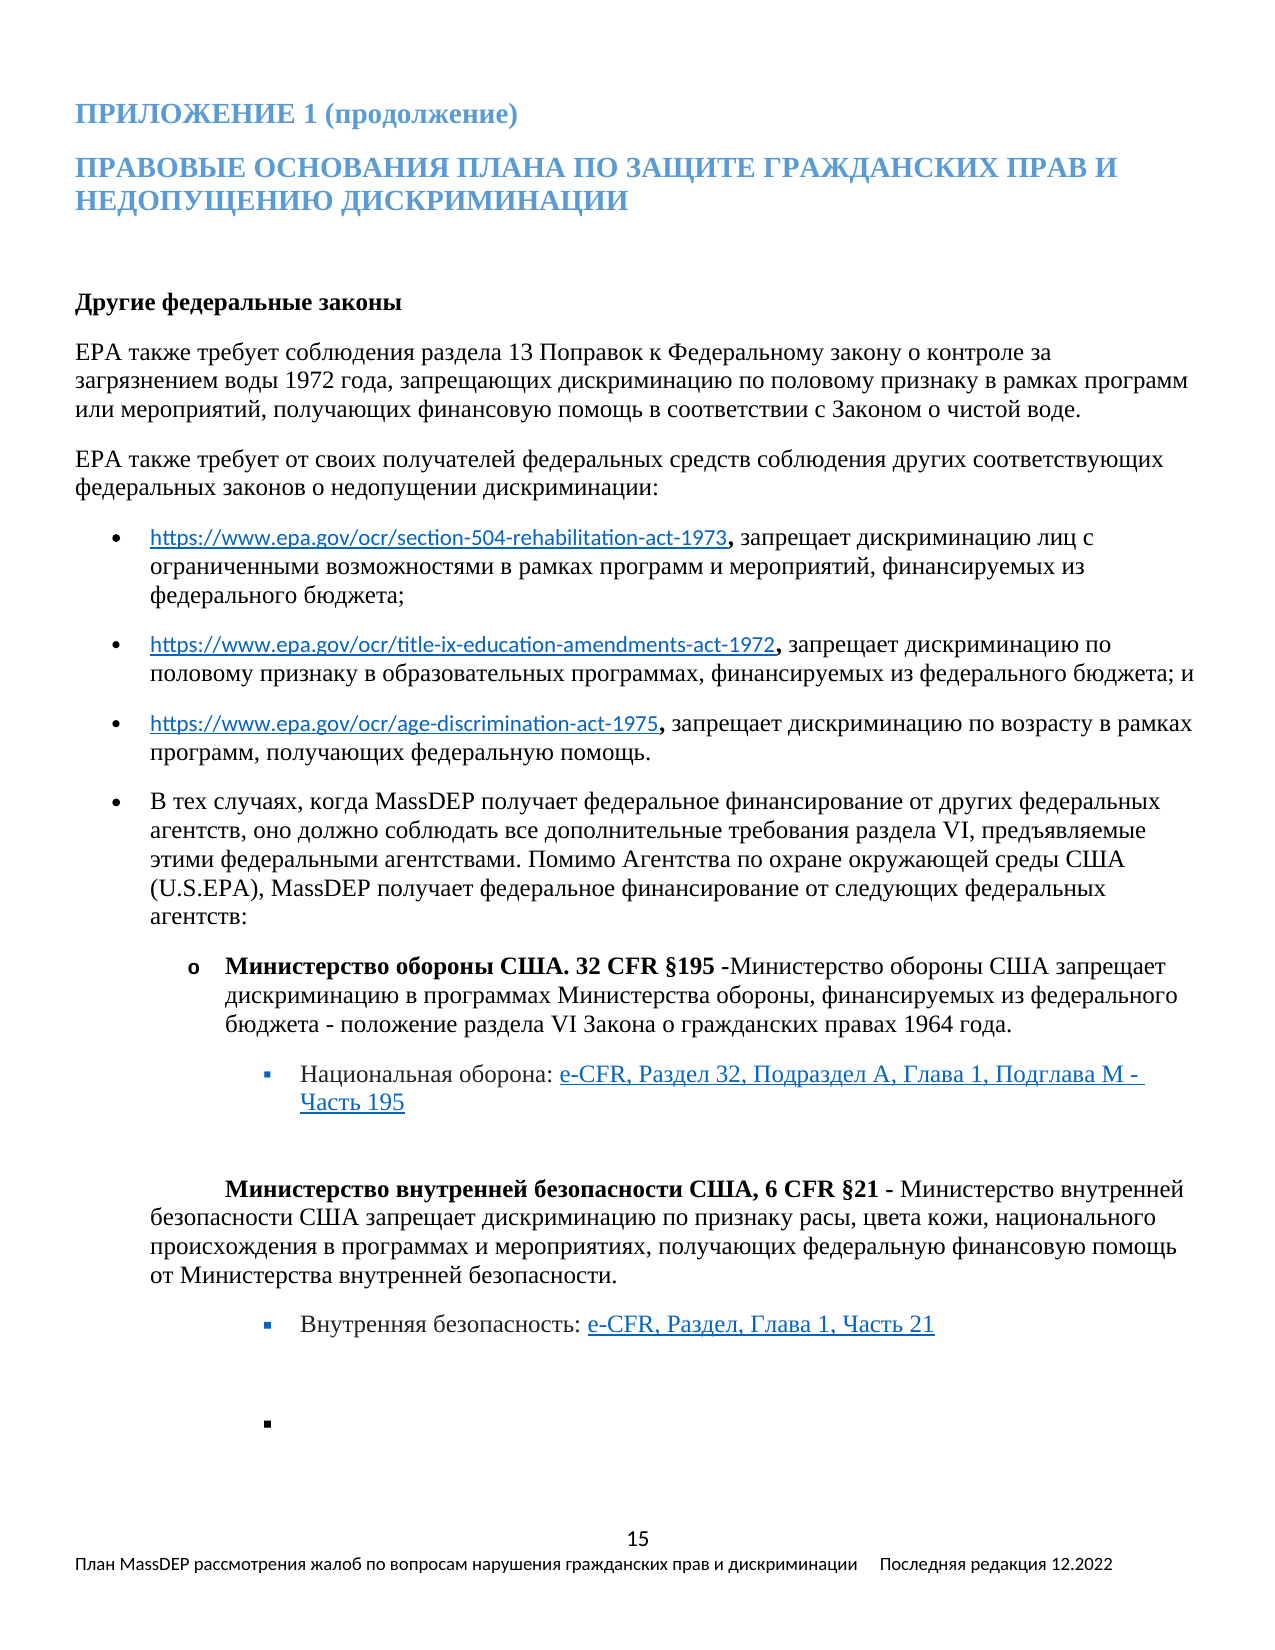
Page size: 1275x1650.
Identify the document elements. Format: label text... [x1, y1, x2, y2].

list https://www.epa.gov/ocr/age-discrimination-act-1975, запрещает дискриминацию по возрасту в рамках программ, получающих федеральную помощь. [112, 708, 1200, 766]
list https://www.epa.gov/ocr/title-ix-education-amendments-act-1972, запрещает дискриминацию по половому признаку в образовательных программах, финансируемых из федерального бюджета; и [112, 629, 1200, 687]
list Внутренняя безопасность: e-CFR, Раздел, Глава 1, Часть 21 [262, 1309, 1200, 1338]
text Другие федеральные законы [75, 287, 1200, 316]
text EPA также требует от своих получателей федеральных средств соблюдения других соответствующих федеральных законов о недопущении дискриминации: [75, 444, 1200, 501]
list Министерство обороны США. 32 CFR §195 -Министерство обороны США запрещает дискриминацию в программах Министерства обороны, финансируемых из федерального бюджета - положение раздела VI Закона о гражданских правах 1964 года. [187, 951, 1200, 1038]
text ПРИЛОЖЕНИЕ 1 (продолжение) [75, 96, 1200, 129]
text EPA также требует соблюдения раздела 13 Поправок к Федеральному закону о контроле за загрязнением воды 1972 года, запрещающих дискриминацию по половому признаку в рамках программ или мероприятий, получающих финансовую помощь в соответствии с Законом о чистой воде. [75, 337, 1200, 423]
list В тех случаях, когда MassDEP получает федеральное финансирование от других федеральных агентств, оно должно соблюдать все дополнительные требования раздела VI, предъявляемые этими федеральными агентствами. Помимо Агентства по охране окружающей среды США (U.S.EPA), MassDEP получает федеральное финансирование от следующих федеральных агентств: [112, 786, 1200, 930]
list Национальная оборона: e-CFR, Раздел 32, Подраздел A, Глава 1, Подглава M - Часть 195 [262, 1059, 1200, 1116]
list https://www.epa.gov/ocr/section-504-rehabilitation-act-1973, запрещает дискриминацию лиц с ограниченными возможностями в рамках программ и мероприятий, финансируемых из федерального бюджета; [112, 522, 1200, 608]
text ПРАВОВЫЕ ОСНОВАНИЯ ПЛАНА ПО ЗАЩИТЕ ГРАЖДАНСКИХ ПРАВ И НЕДОПУЩЕНИЮ ДИСКРИМИНАЦИИ [75, 150, 1200, 217]
list Министерство внутренней безопасности США, 6 CFR §21 - Министерство внутренней безопасности США запрещает дискриминацию по признаку расы, цвета кожи, национального происхождения в программах и мероприятиях, получающих федеральную финансовую помощь от Министерства внутренней безопасности. [150, 1174, 1200, 1289]
